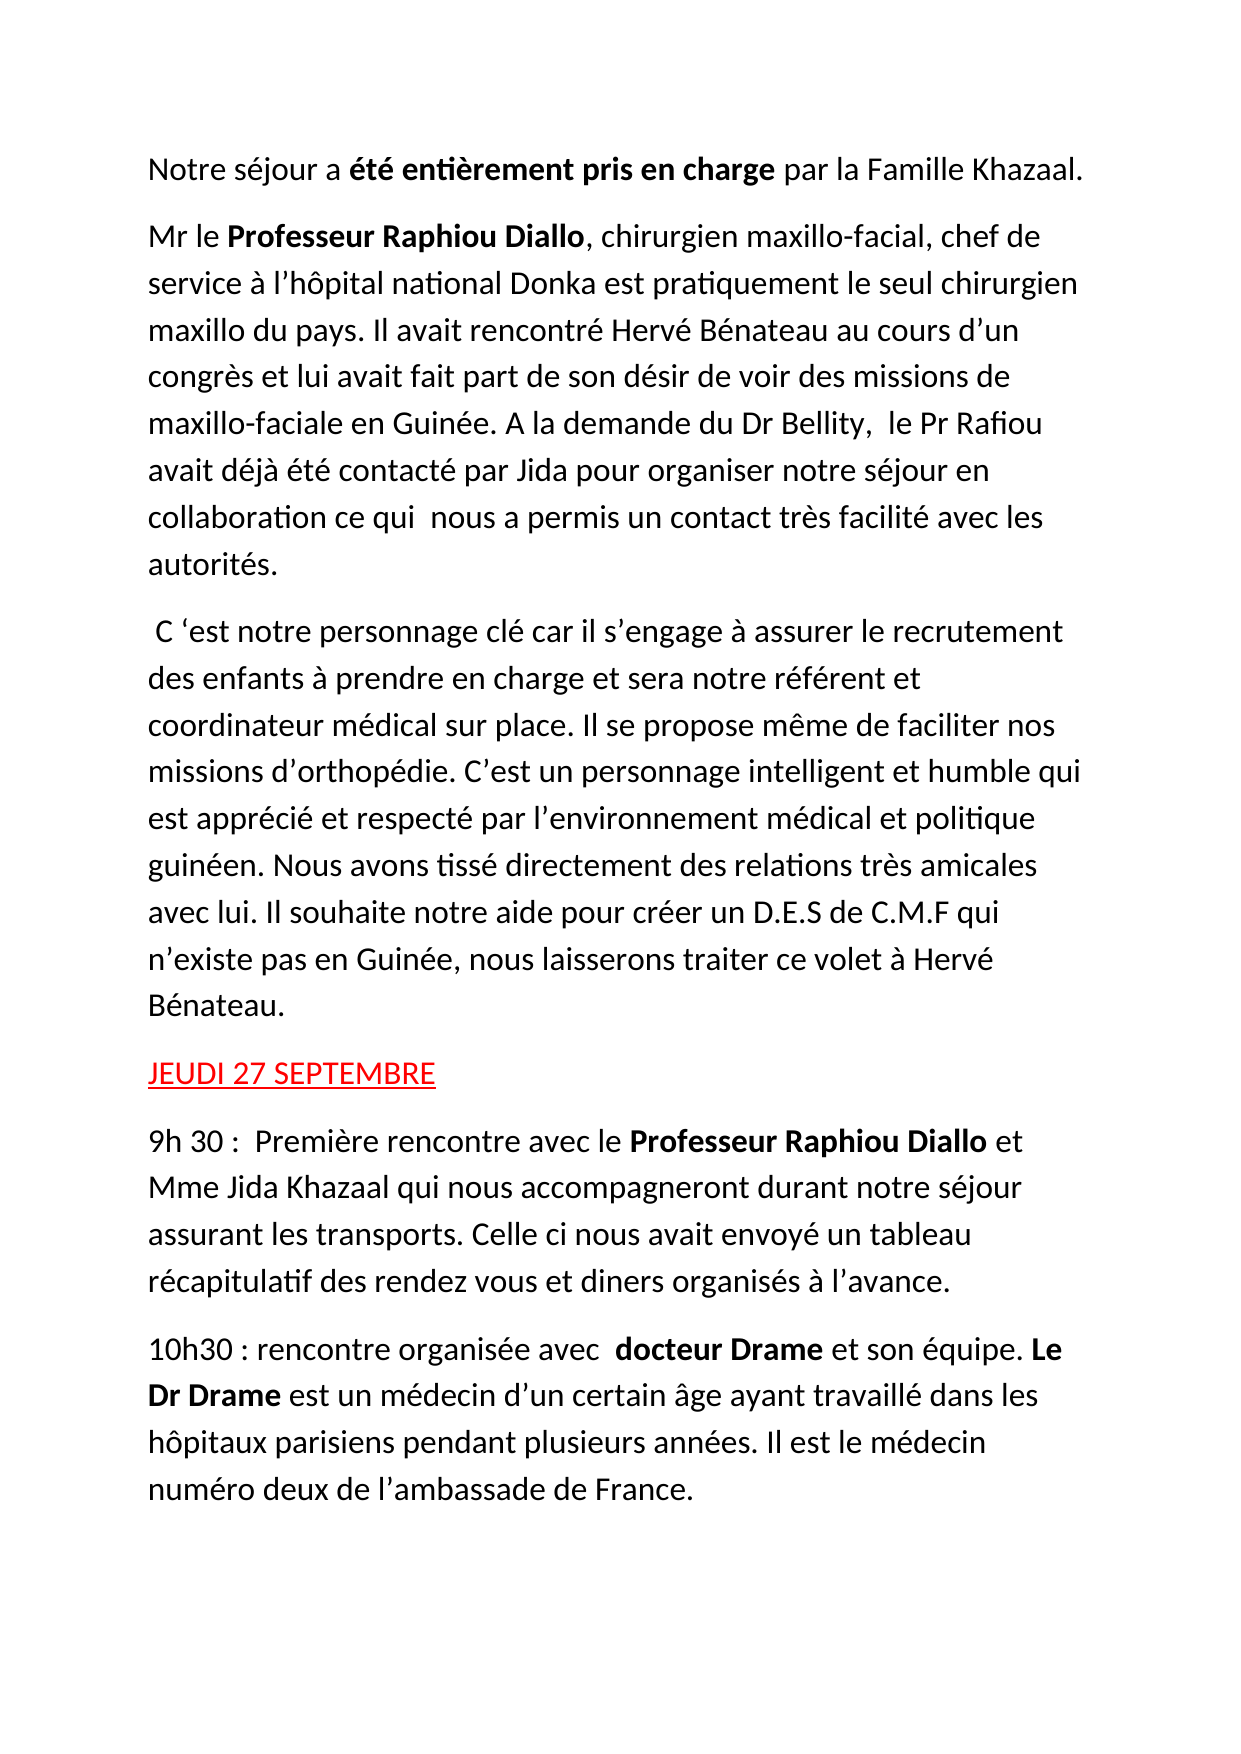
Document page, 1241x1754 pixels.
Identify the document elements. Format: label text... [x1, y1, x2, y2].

text JEUDI 27 SEPTEMBRE [148, 1052, 1093, 1093]
text C ‘est notre personnage clé car il s’engage à assurer le recrutement des enfants à prendre en charge et sera notre référent et coordinateur médical sur place. Il se propose même de faciliter nos missions d’orthopédie. C’est un personnage intelligent et humble qui est apprécié et respecté par l’environnement médical et politique guinéen. Nous avons tissé directement des relations très amicales avec lui. Il souhaite notre aide pour créer un D.E.S de C.M.F qui n’existe pas en Guinée, nous laisserons traiter ce volet à Hervé Bénateau. [148, 610, 1093, 1025]
text 9h 30 : Première rencontre avec le Professeur Raphiou Diallo et Mme Jida Khazaal qui nous accompagneront durant notre séjour assurant les transports. Celle ci nous avait envoyé un tableau récapitulatif des rendez vous et diners organisés à l’avance. [148, 1119, 1093, 1301]
text Mr le Professeur Raphiou Diallo, chirurgien maxillo-facial, chef de service à l’hôpital national Donka est pratiquement le seul chirurgien maxillo du pays. Il avait rencontré Hervé Bénateau au cours d’un congrès et lui avait fait part de son désir de voir des missions de maxillo-faciale en Guinée. A la demande du Dr Bellity, le Pr Rafiou avait déjà été contacté par Jida pour organiser notre séjour en collaboration ce qui nous a permis un contact très facilité avec les autorités. [148, 215, 1093, 583]
text 10h30 : rencontre organisée avec docteur Drame et son équipe. Le Dr Drame est un médecin d’un certain âge ayant travaillé dans les hôpitaux parisiens pendant plusieurs années. Il est le médecin numéro deux de l’ambassade de France. [148, 1327, 1093, 1508]
text Notre séjour a été entièrement pris en charge par la Famille Khazaal. [148, 148, 1093, 188]
